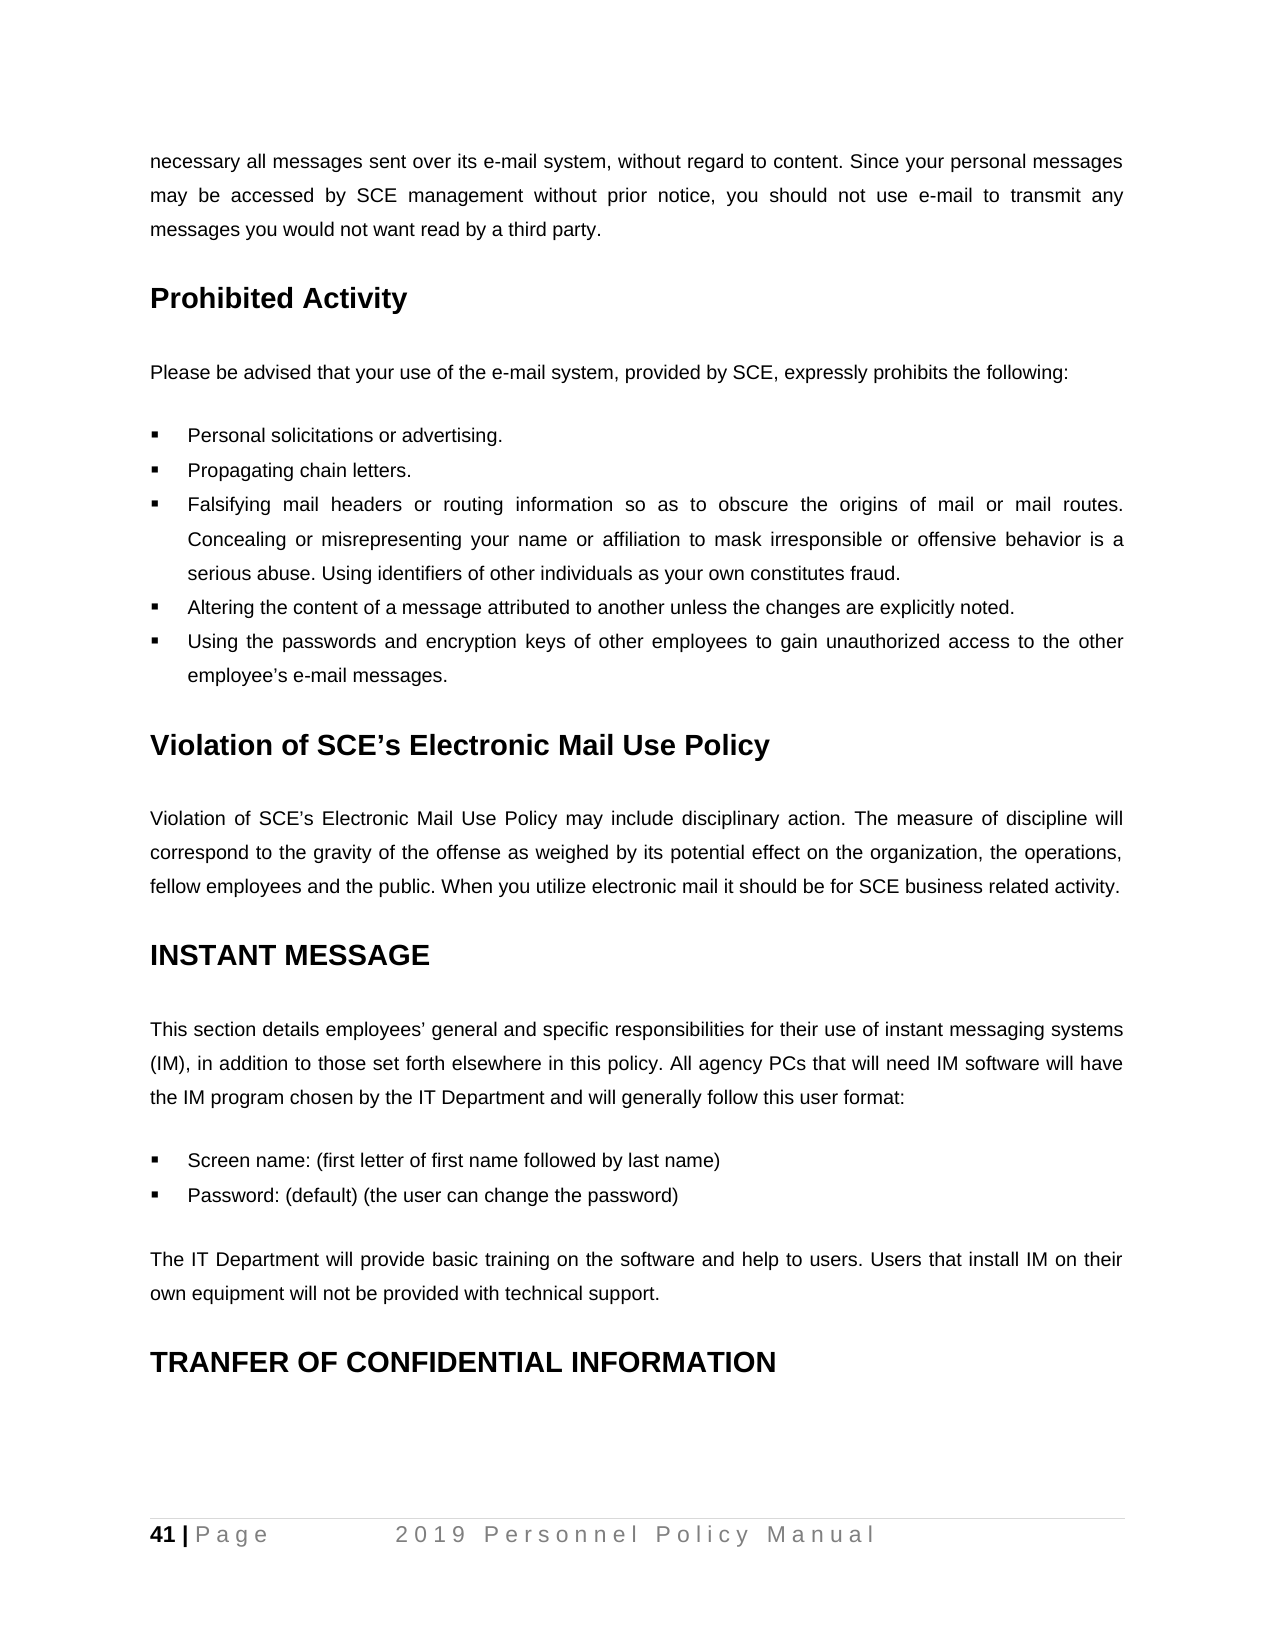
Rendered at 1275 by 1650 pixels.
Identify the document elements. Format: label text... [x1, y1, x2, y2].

list Using the passwords and encryption keys of other employees to gain unauthorized access to the other employee’s e-mail messages. [150, 630, 1125, 687]
text Please be advised that your use of the e-mail system, provided by SCE, expressly prohibits the following: [150, 361, 1125, 383]
text The IT Department will provide basic training on the software and help to users. Users that install IM on their own equipment will not be provided with technical support. [150, 1247, 1125, 1304]
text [150, 150, 1125, 241]
list Altering the content of a message attributed to another unless the changes are explicitly noted. [150, 596, 1125, 618]
subtitle Prohibited Activity [150, 281, 1125, 315]
subtitle TRANFER OF CONFIDENTIAL INFORMATION [150, 1345, 1125, 1378]
subtitle INSTANT MESSAGE [150, 938, 1125, 972]
subtitle Violation of SCE’s Electronic Mail Use Policy [150, 728, 1125, 761]
list Falsifying mail headers or routing information so as to obscure the origins of mail or mail routes. Concealing or misrepresenting your name or affiliation to mask irresponsible or offensive behavior is a serious abuse. Using identifiers of other individuals as your own constitutes fraud. [150, 493, 1125, 584]
list Propagating chain letters. [150, 458, 1125, 482]
text This section details employees’ general and specific responsibilities for their use of instant messaging systems (IM), in addition to those set forth elsewhere in this policy. All agency PCs that will need IM software will have the IM program chosen by the IT Department and will generally follow this user format: [150, 1018, 1125, 1109]
list Password: (default) (the user can change the password) [150, 1184, 1125, 1207]
text Violation of SCE’s Electronic Mail Use Policy may include disciplinary action. The measure of discipline will correspond to the gravity of the offense as weighed by its potential effect on the organization, the operations, fellow employees and the public. When you utilize electronic mail it should be for SCE business related activity. [150, 807, 1125, 898]
list Screen name: (first letter of first name followed by last name) [150, 1149, 1125, 1172]
list Personal solicitations or advertising. [150, 424, 1125, 447]
